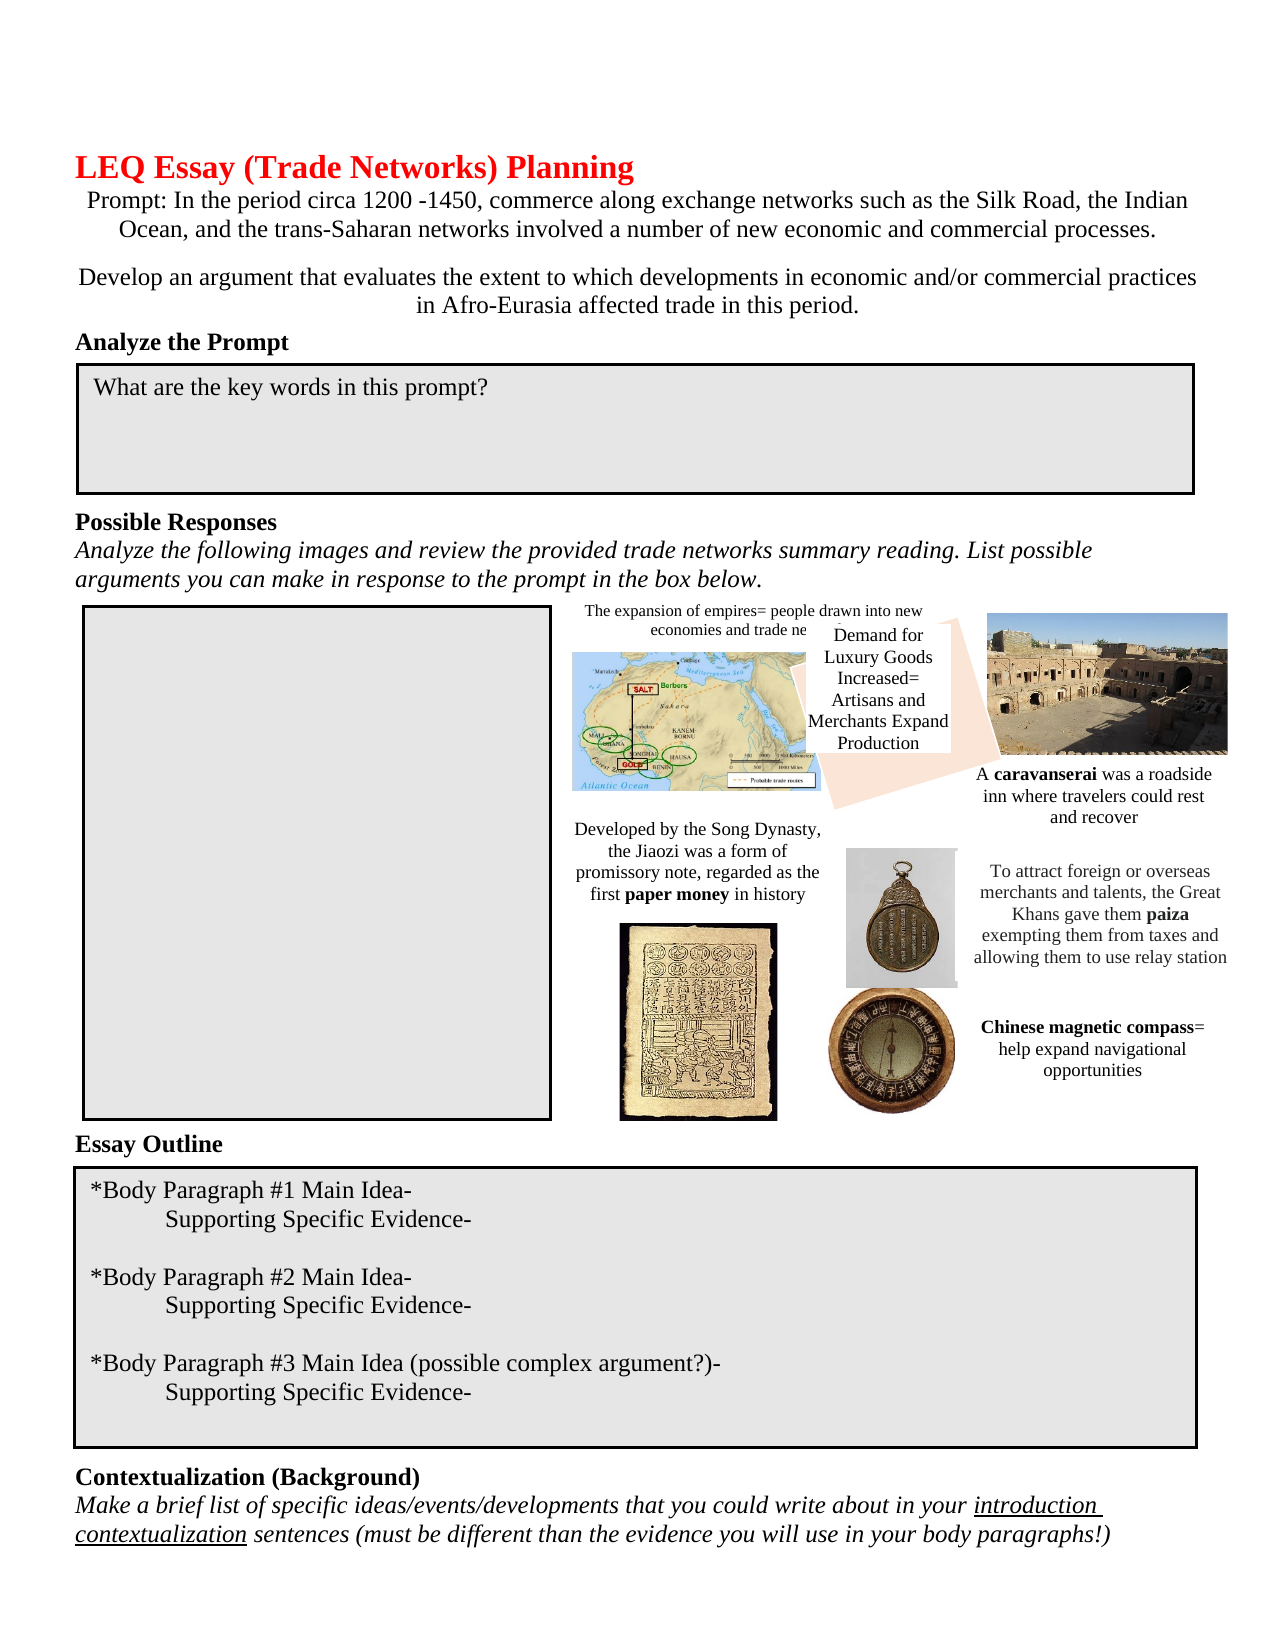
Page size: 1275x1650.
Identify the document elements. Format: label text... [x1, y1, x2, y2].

text Develop an argument that evaluates the extent to which developments in economic and/or commercial practices in Afro-Eurasia affected trade in this period. [75, 262, 1200, 320]
text Essay Outline [75, 1129, 1200, 1158]
text Contextualization (Background) [75, 1462, 1200, 1490]
text Make a brief list of specific ideas/events/developments that you could write about in your introduction contextualization sentences (must be different than the evidence you will use in your body paragraphs!) [75, 1490, 1200, 1548]
text Possible Responses [75, 507, 1200, 536]
text Analyze the following images and review the provided trade networks summary reading. List possible arguments you can make in response to the prompt in the box below. [75, 536, 1200, 593]
text Prompt: In the period circa 1200 -1450, commerce along exchange networks such as the Silk Road, the Indian Ocean, and the trans-Saharan networks involved a number of new economic and commercial processes. [75, 185, 1200, 243]
picture [572, 652, 822, 791]
picture [987, 613, 1228, 755]
text Analyze the Prompt [75, 327, 1200, 356]
picture [619, 923, 778, 1121]
picture [827, 848, 958, 1114]
text LEQ Essay (Trade Networks) Planning [75, 147, 1200, 185]
